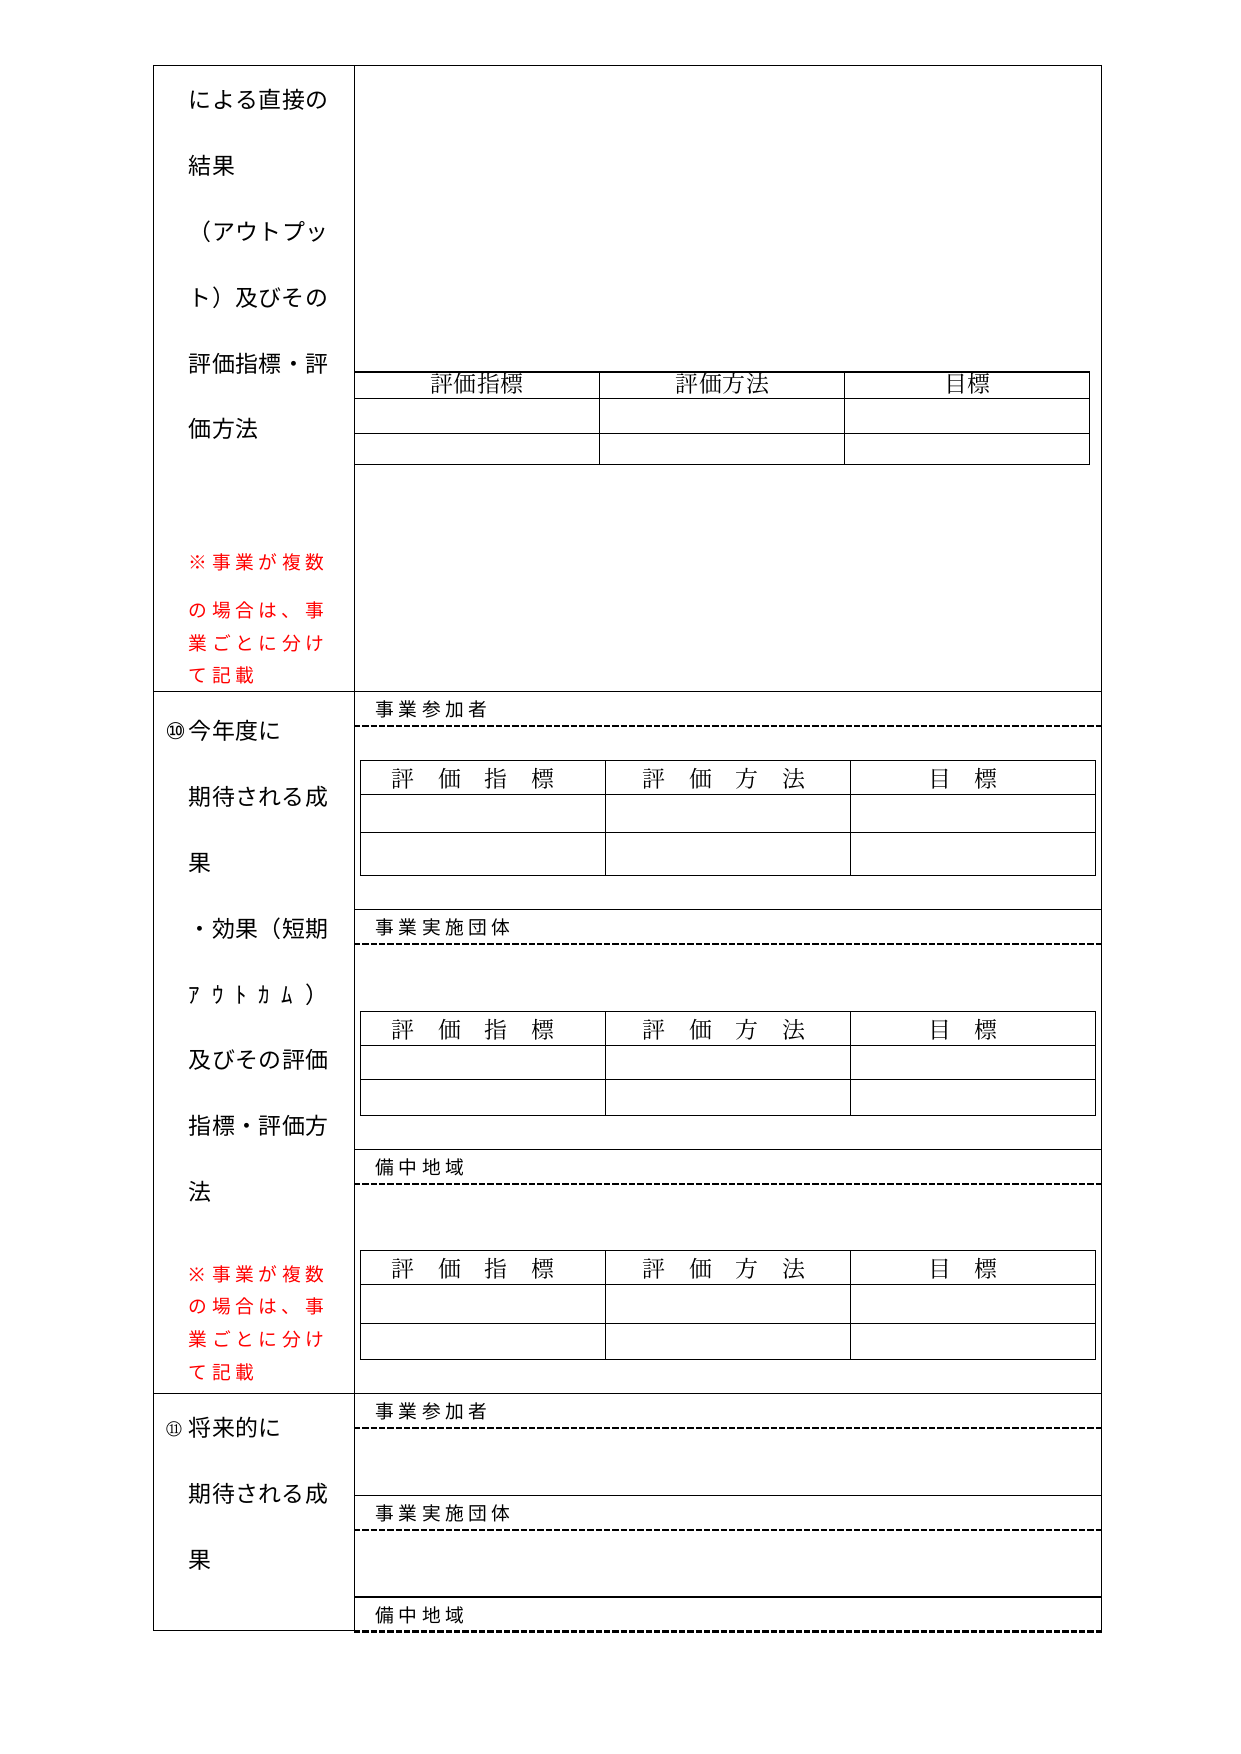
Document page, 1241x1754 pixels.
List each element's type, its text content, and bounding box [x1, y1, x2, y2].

table_cell [355, 66, 1101, 691]
table_cell [355, 1427, 1101, 1494]
table_cell 事業実施団体 [355, 1496, 1101, 1528]
table_cell ⑪将来的に 期待される成果 ・効果 （中・長期ｱｳﾄｶﾑ） ※事業が複数の場合は、事業ごとに分けて記載 [154, 1394, 354, 1630]
table_cell 備中地域 [355, 1598, 1101, 1630]
table_cell 事業参加者 [355, 692, 1101, 725]
table_cell 備中地域 [355, 1150, 1101, 1182]
table_cell [355, 1529, 1101, 1596]
table_cell 事業参加者 [355, 1394, 1101, 1427]
table_cell 事業実施団体 [355, 910, 1101, 943]
table_cell [355, 1183, 1101, 1393]
table_cell [355, 943, 1101, 1148]
table_cell ⑩今年度に 期待される成果 ・効果（短期ｱｳﾄｶﾑ）及びその評価指標・評価方法 ※事業が複数の場合は、事業ごとに分けて記載 [154, 692, 354, 1393]
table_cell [154, 66, 354, 691]
table_cell [355, 725, 1101, 909]
